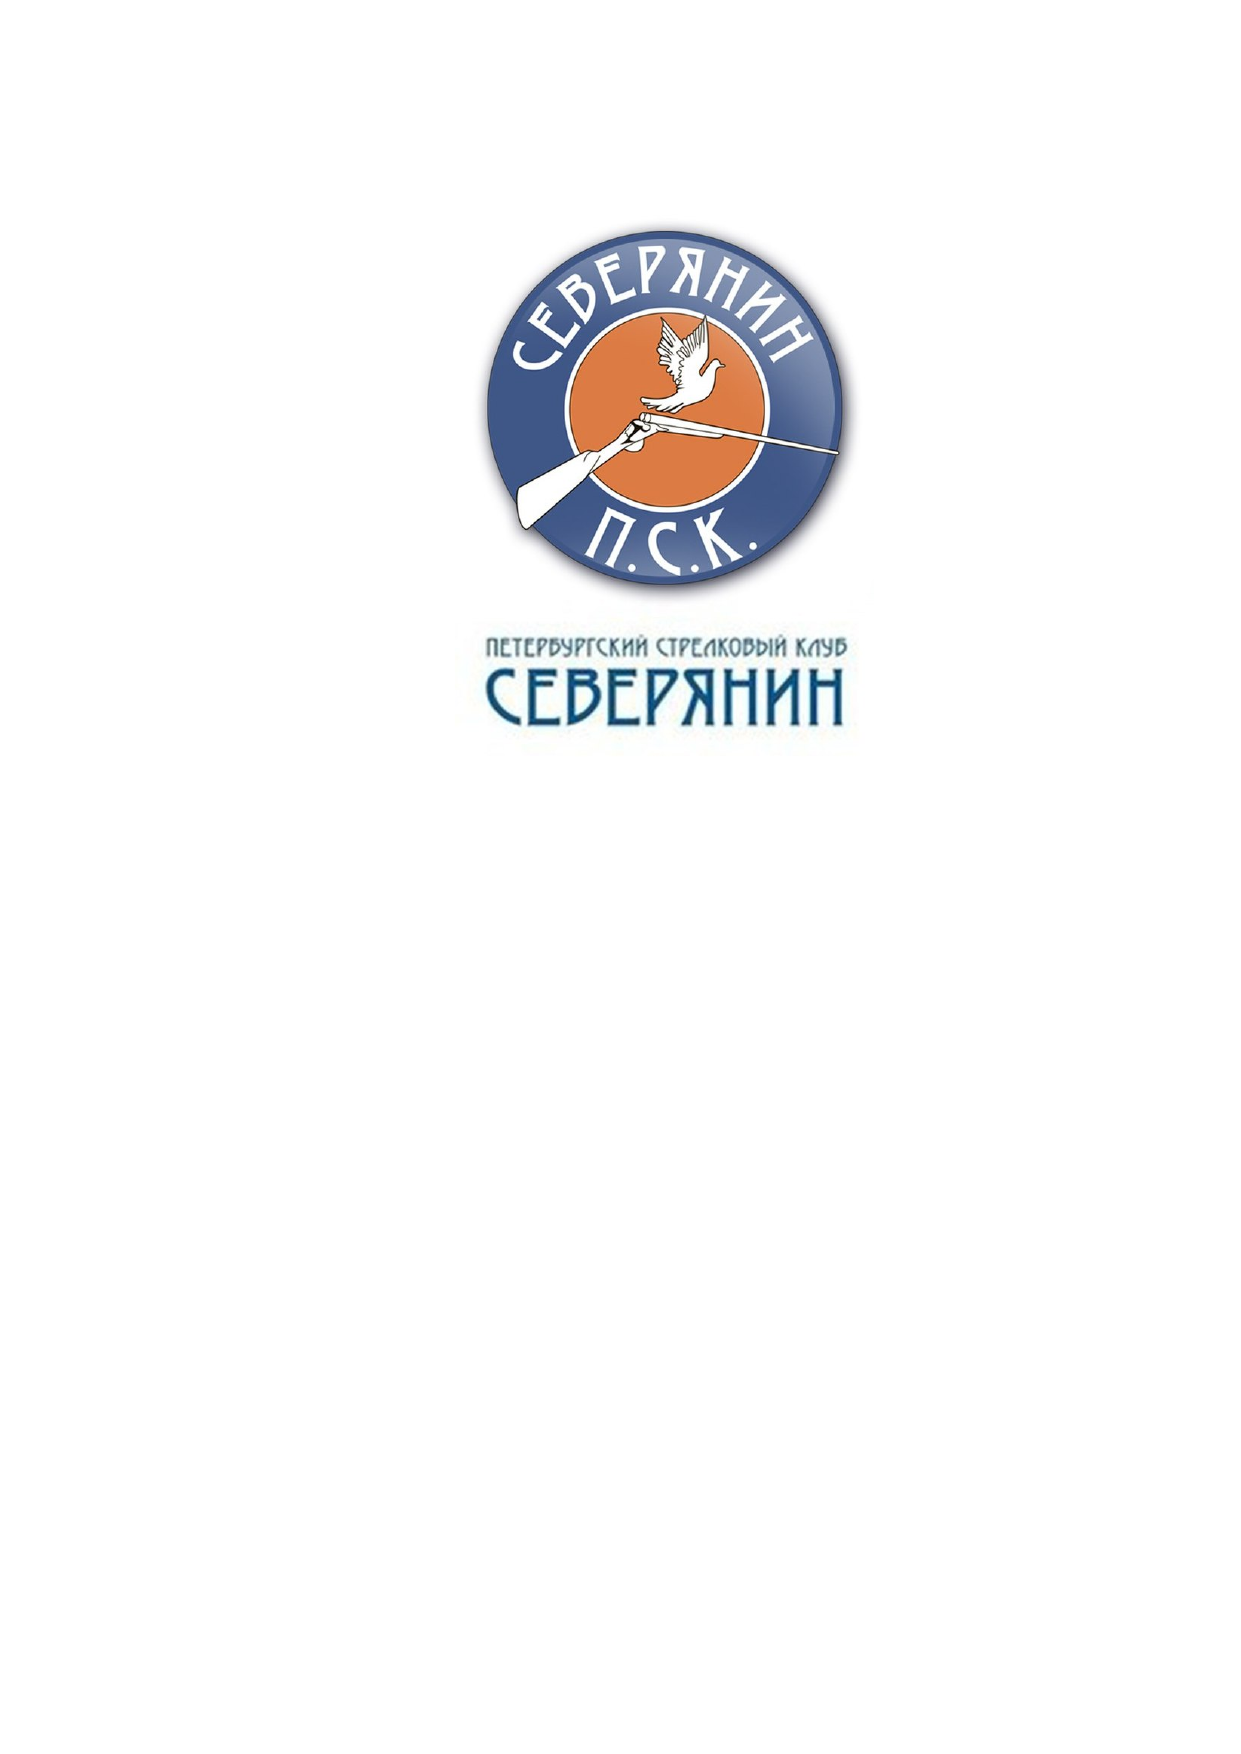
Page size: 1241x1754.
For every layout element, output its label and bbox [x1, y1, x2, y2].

picture [454, 118, 875, 888]
